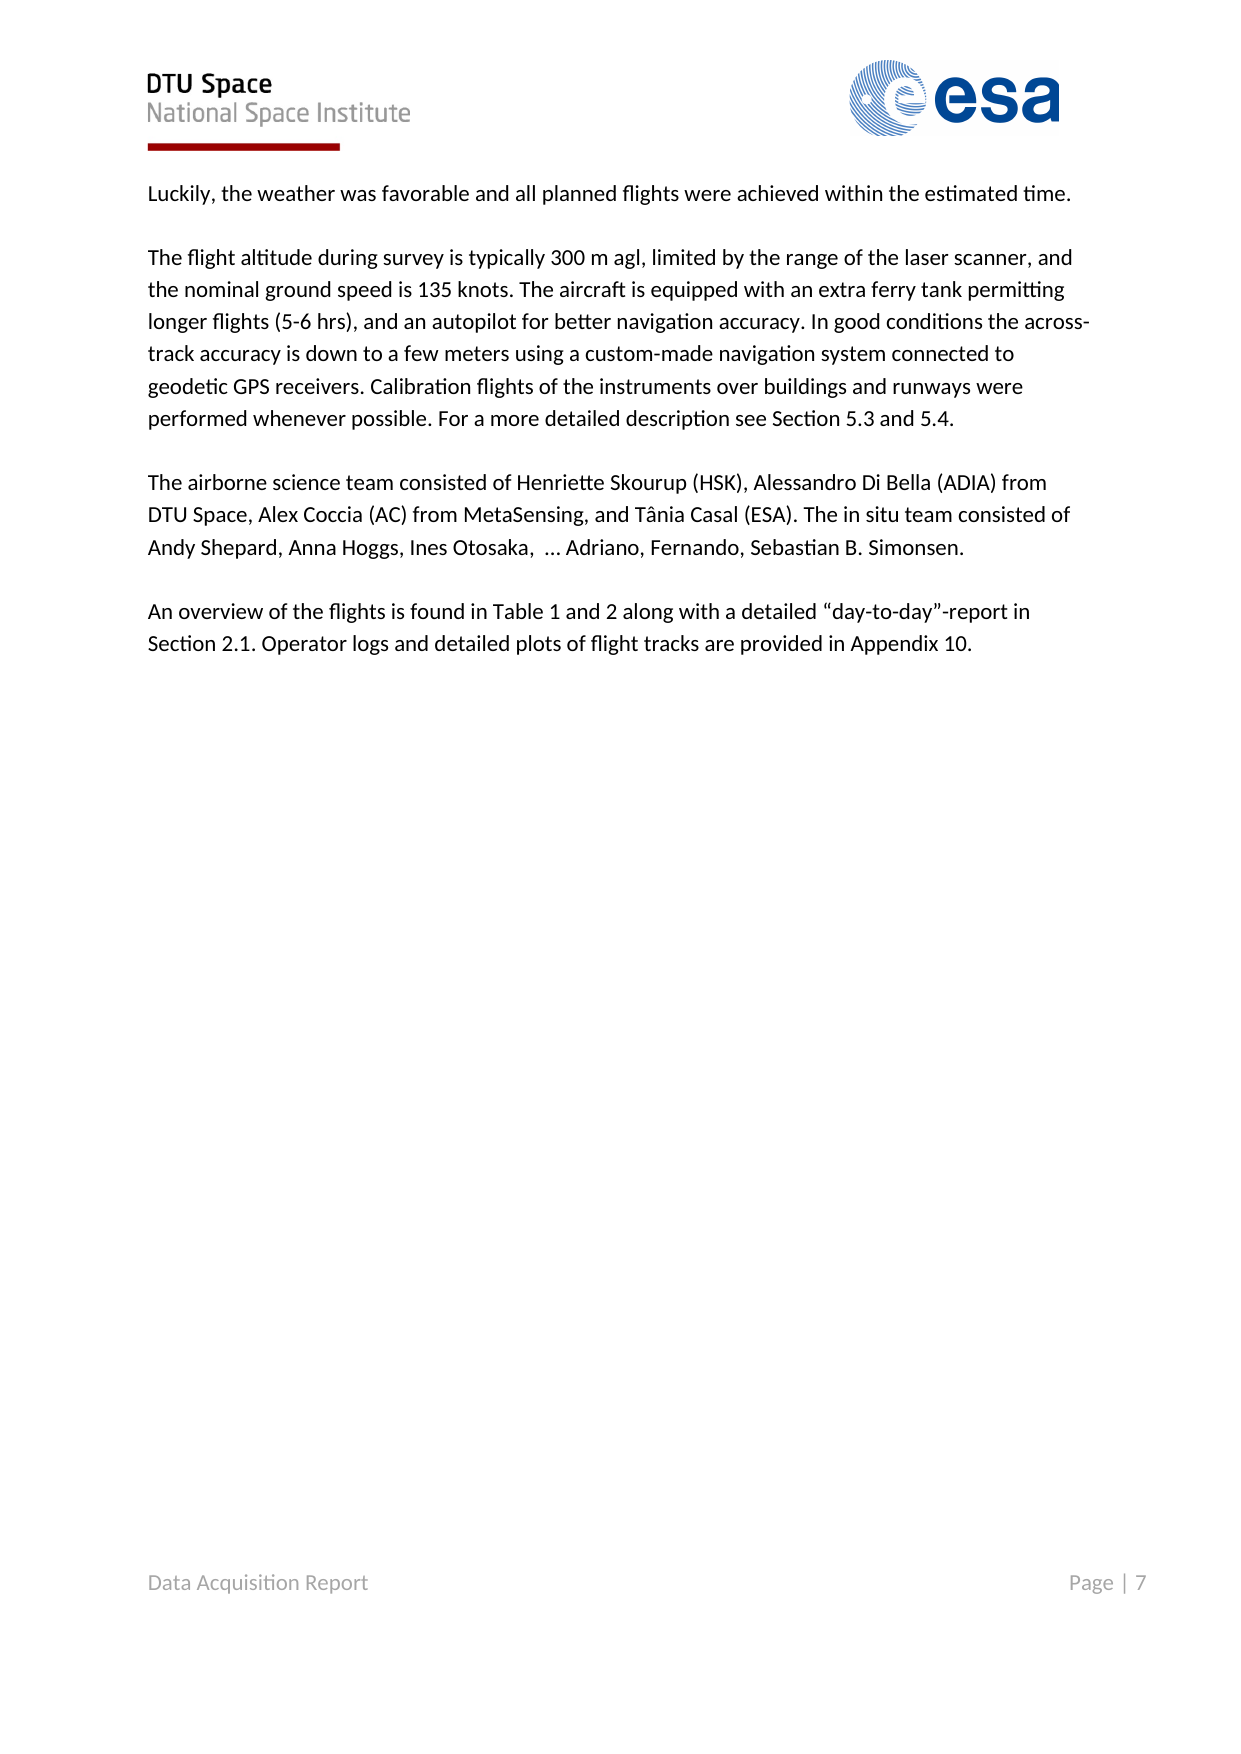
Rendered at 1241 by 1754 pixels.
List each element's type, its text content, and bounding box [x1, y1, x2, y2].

text The airborne science team consisted of Henriette Skourup (HSK), Alessandro Di Bella (ADIA) from DTU Space, Alex Coccia (AC) from MetaSensing, and Tânia Casal (ESA). The in situ team consisted of Andy Shepard, Anna Hoggs, Ines Otosaka, … Adriano, Fernando, Sebastian B. Simonsen. [148, 468, 1093, 561]
picture [147, 73, 410, 151]
text An overview of the flights is found in Table 1 and 2 along with a detailed “day-to-day”-report in Section 2.1. Operator logs and detailed plots of flight tracks are provided in Appendix 10. [148, 597, 1093, 657]
text The flight altitude during survey is typically 300 m agl, limited by the range of the laser scanner, and the nominal ground speed is 135 knots. The aircraft is equipped with an extra ferry tank permitting longer flights (5-6 hrs), and an autopilot for better navigation accuracy. In good conditions the across-track accuracy is down to a few meters using a custom-made navigation system connected to geodetic GPS receivers. Calibration flights of the instruments over buildings and runways were performed whenever possible. For a more detailed description see Section 5.3 and 5.4. [148, 243, 1093, 432]
text Luckily, the weather was favorable and all planned flights were achieved within the estimated time. [148, 179, 1093, 207]
